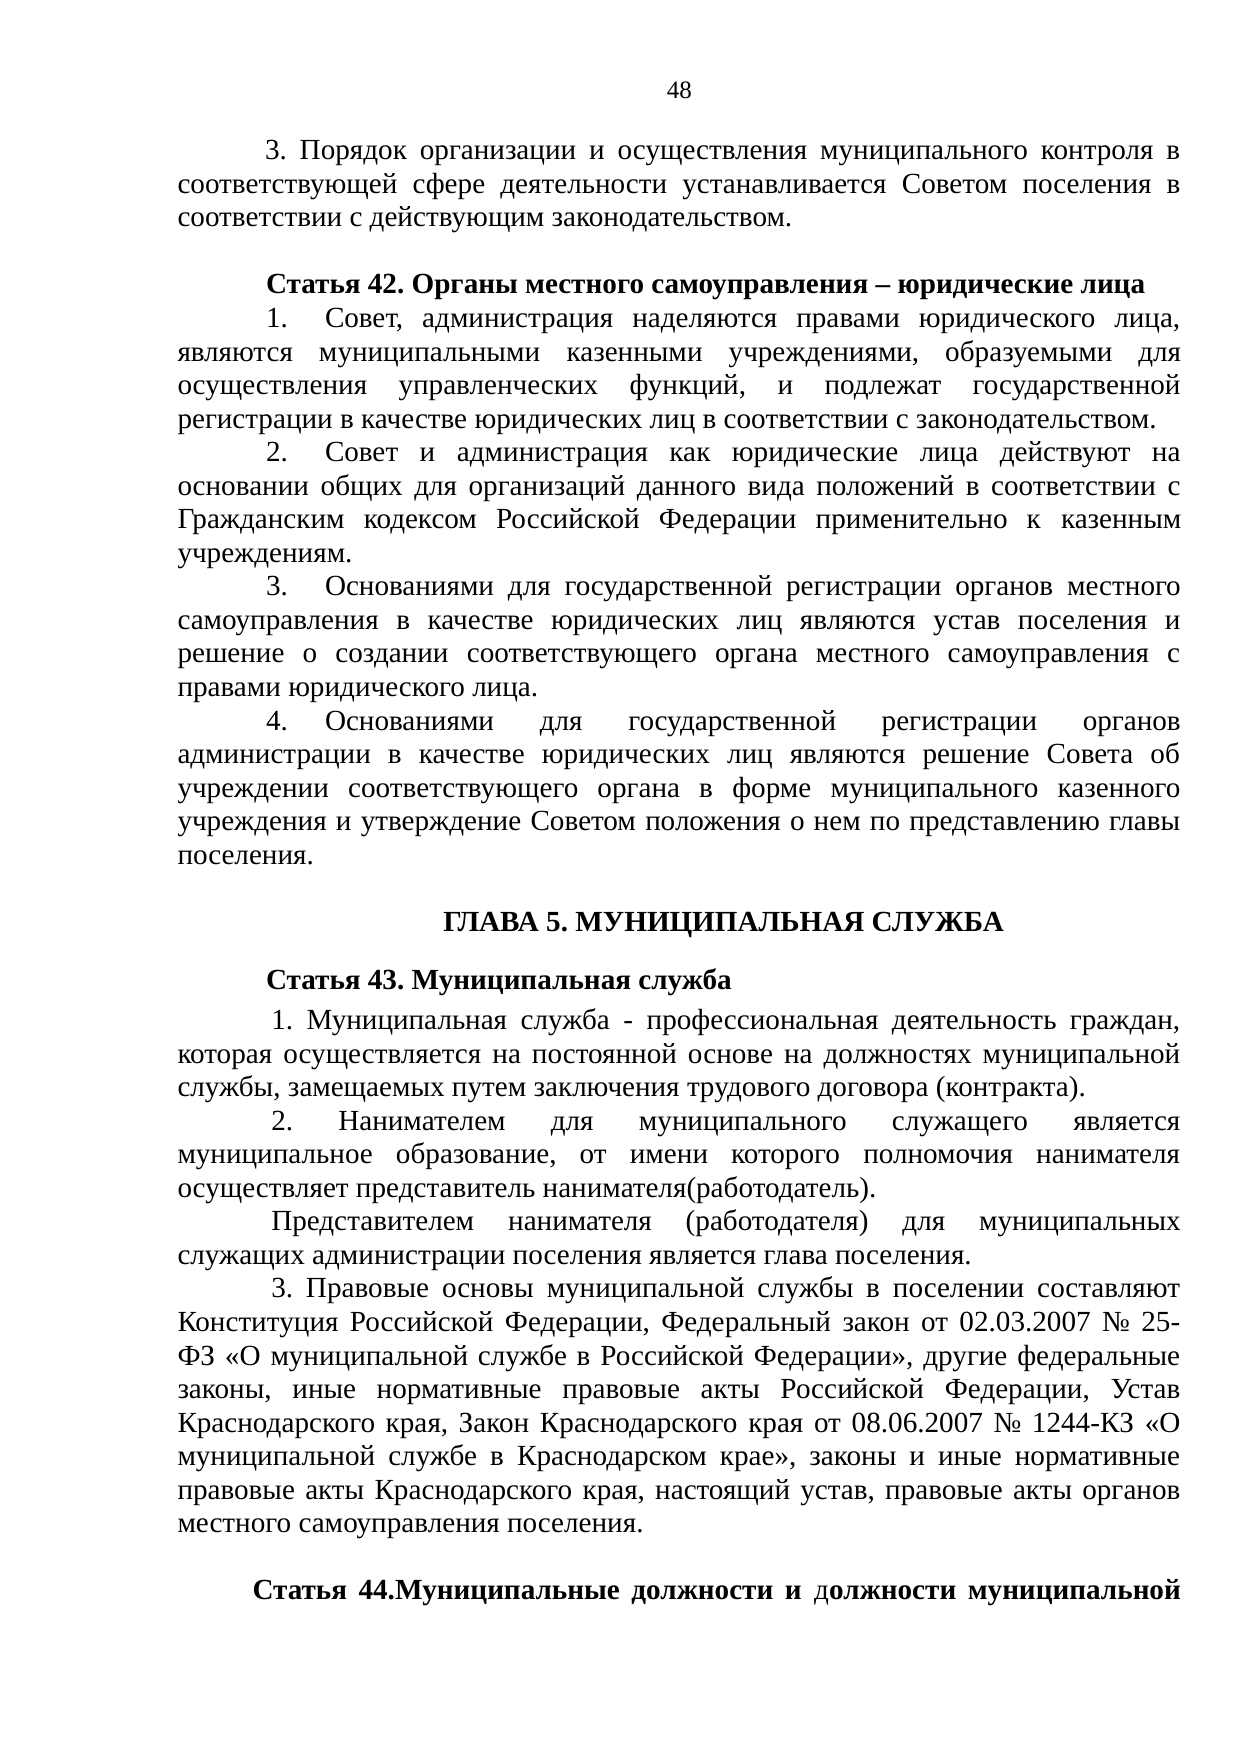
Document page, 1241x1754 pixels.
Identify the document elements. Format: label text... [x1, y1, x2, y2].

list Основаниями для государственной регистрации органов администрации в качестве юридических лиц являются решение Совета об учреждении соответствующего органа в форме муниципального казенного учреждения и утверждение Советом положения о нем по представлению главы поселения. [177, 703, 1181, 870]
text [177, 1572, 1181, 1606]
list Совет, администрация наделяются правами юридического лица, являются муниципальными казенными учреждениями, образуемыми для осуществления управленческих функций, и подлежат государственной регистрации в качестве юридических лиц в соответствии с законодательством. [177, 300, 1181, 434]
text 1. Муниципальная служба - профессиональная деятельность граждан, которая осуществляется на постоянной основе на должностях муниципальной службы, замещаемых путем заключения трудового договора (контракта). [177, 1002, 1181, 1103]
subtitle Статья 43. Муниципальная служба [177, 962, 1181, 996]
text Представителем нанимателя (работодателя) для муниципальных служащих администрации поселения является глава поселения. [177, 1203, 1181, 1271]
text 3. Правовые основы муниципальной службы в поселении составляют Конституция Российской Федерации, Федеральный закон от 02.03.2007 № 25-ФЗ «О муниципальной службе в Российской Федерации», другие федеральные законы, иные нормативные правовые акты Российской Федерации, Устав Краснодарского края, Закон Краснодарского края от 08.06.2007 № 1244-КЗ «О муниципальной службе в Краснодарском крае», законы и иные нормативные правовые акты Краснодарского края, настоящий устав, правовые акты органов местного самоуправления поселения. [177, 1271, 1181, 1539]
list Совет и администрация как юридические лица действуют на основании общих для организаций данного вида положений в соответствии с Гражданским кодексом Российской Федерации применительно к казенным учреждениям. [177, 434, 1181, 568]
text Статья 42. Органы местного самоуправления – юридические лица [177, 267, 1181, 300]
list Основаниями для государственной регистрации органов местного самоуправления в качестве юридических лиц являются устав поселения и решение о создании соответствующего органа местного самоуправления с правами юридического лица. [177, 568, 1181, 703]
text 2. Нанимателем для муниципального служащего является муниципальное образование, от имени которого полномочия нанимателя осуществляет представитель нанимателя(работодатель). [177, 1103, 1181, 1203]
text 3. Порядок организации и осуществления муниципального контроля в соответствующей сфере деятельности устанавливается Советом поселения в соответствии с действующим законодательством. [177, 132, 1181, 233]
text ГЛАВА 5. МУНИЦИПАЛЬНАЯ СЛУЖБА [177, 904, 1181, 937]
